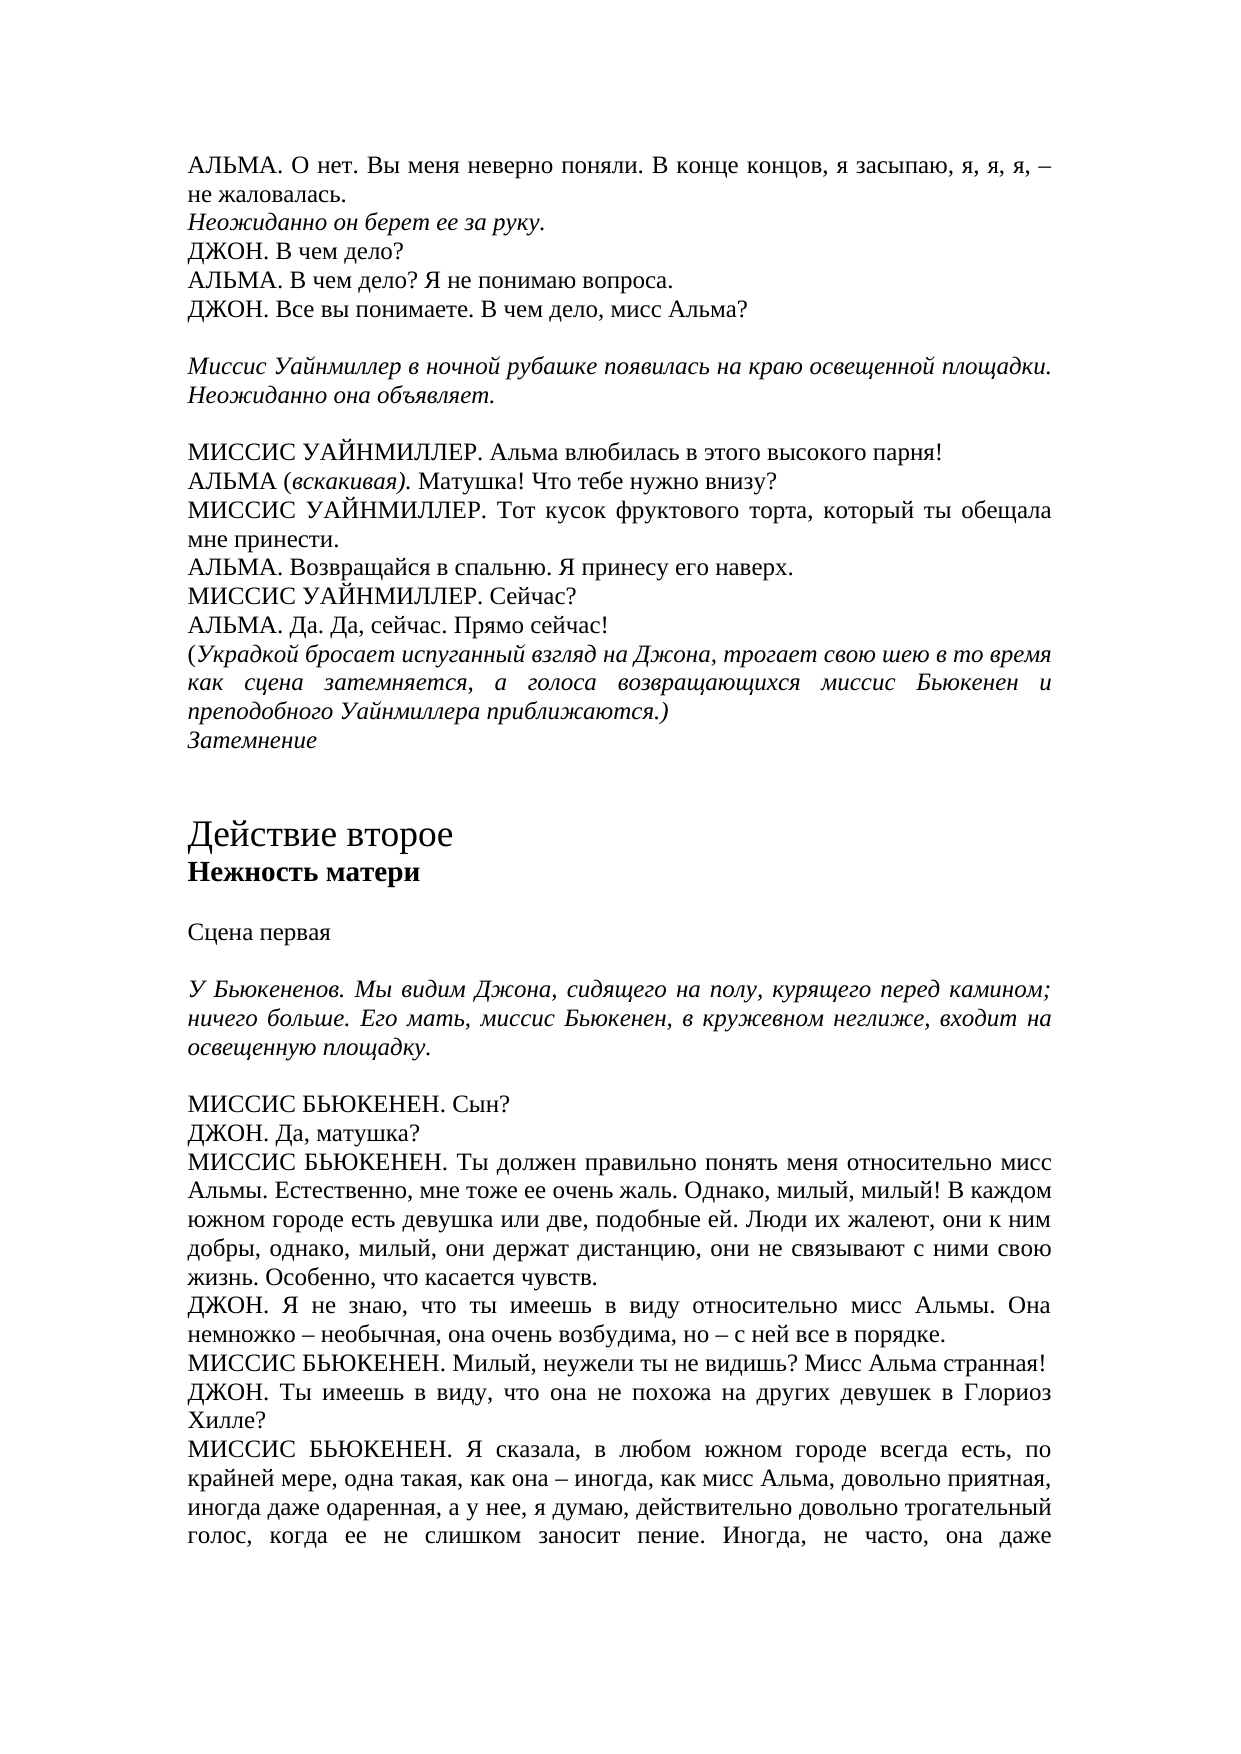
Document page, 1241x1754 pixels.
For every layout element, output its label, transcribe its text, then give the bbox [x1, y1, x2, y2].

text АЛЬМА. О нет. Вы меня неверно поняли. В конце концов, я засыпаю, я, я, я, – не жаловалась. [187, 150, 1053, 207]
text АЛЬМА. В чем дело? Я не понимаю вопроса. [187, 265, 1053, 294]
text МИССИС УАЙНМИЛЛЕР. Сейчас? [187, 581, 1053, 610]
text ДЖОН. Да, матушка? [187, 1118, 1053, 1147]
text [187, 1377, 1053, 1549]
text МИССИС УАЙНМИЛЛЕР. Тот кусок фруктового торта, который ты обещала мне принести. [187, 495, 1053, 552]
text МИССИС БЬЮКЕНЕН. Ты должен правильно понять меня относительно мисс Альмы. Естественно, мне тоже ее очень жаль. Однако, милый, милый! В каждом южном городе есть девушка или две, подобные ей. Люди их жалеют, они к ним добры, однако, милый, они держат дистанцию, они не связывают с ними свою жизнь. Особенно, что касается чувств. [187, 1147, 1053, 1290]
text Сцена первая [187, 917, 1053, 945]
text Миссис Уайнмиллер в ночной рубашке появилась на краю освещенной площадки. Неожиданно она объявляет. [187, 351, 1053, 409]
text Действие второе [187, 811, 1053, 854]
text Затемнение [187, 725, 1053, 754]
text МИССИС БЬЮКЕНЕН. Сын? [187, 1089, 1053, 1118]
text ДЖОН. Я не знаю, что ты имеешь в виду относительно мисс Альмы. Она немножко – необычная, она очень возбудима, но – с ней все в порядке. [187, 1290, 1053, 1348]
text Нежность матери [187, 854, 1053, 888]
text (Украдкой бросает испуганный взгляд на Джона, трогает свою шею в то время как сцена затемняется, а голоса возвращающихся миссис Бьюкенен и преподобного Уайнмиллера приближаются.) [187, 639, 1053, 725]
text АЛЬМА. Да. Да, сейчас. Прямо сейчас! [187, 610, 1053, 639]
text Неожиданно он берет ее за руку. [187, 207, 1053, 236]
text МИССИС БЬЮКЕНЕН. Милый, неужели ты не видишь? Мисс Альма странная! [187, 1348, 1053, 1377]
text ДЖОН. Все вы понимаете. В чем дело, мисс Альма? [187, 294, 1053, 322]
text АЛЬМА (вскакивая). Матушка! Что тебе нужно внизу? [187, 466, 1053, 495]
text МИССИС УАЙНМИЛЛЕР. Альма влюбилась в этого высокого парня! [187, 437, 1053, 466]
text АЛЬМА. Возвращайся в спальню. Я принесу его наверх. [187, 552, 1053, 581]
text ДЖОН. В чем дело? [187, 236, 1053, 265]
text У Бьюкененов. Мы видим Джона, сидящего на полу, курящего перед камином; ничего больше. Его мать, миссис Бьюкенен, в кружевном неглиже, входит на освещенную площадку. [187, 974, 1053, 1060]
